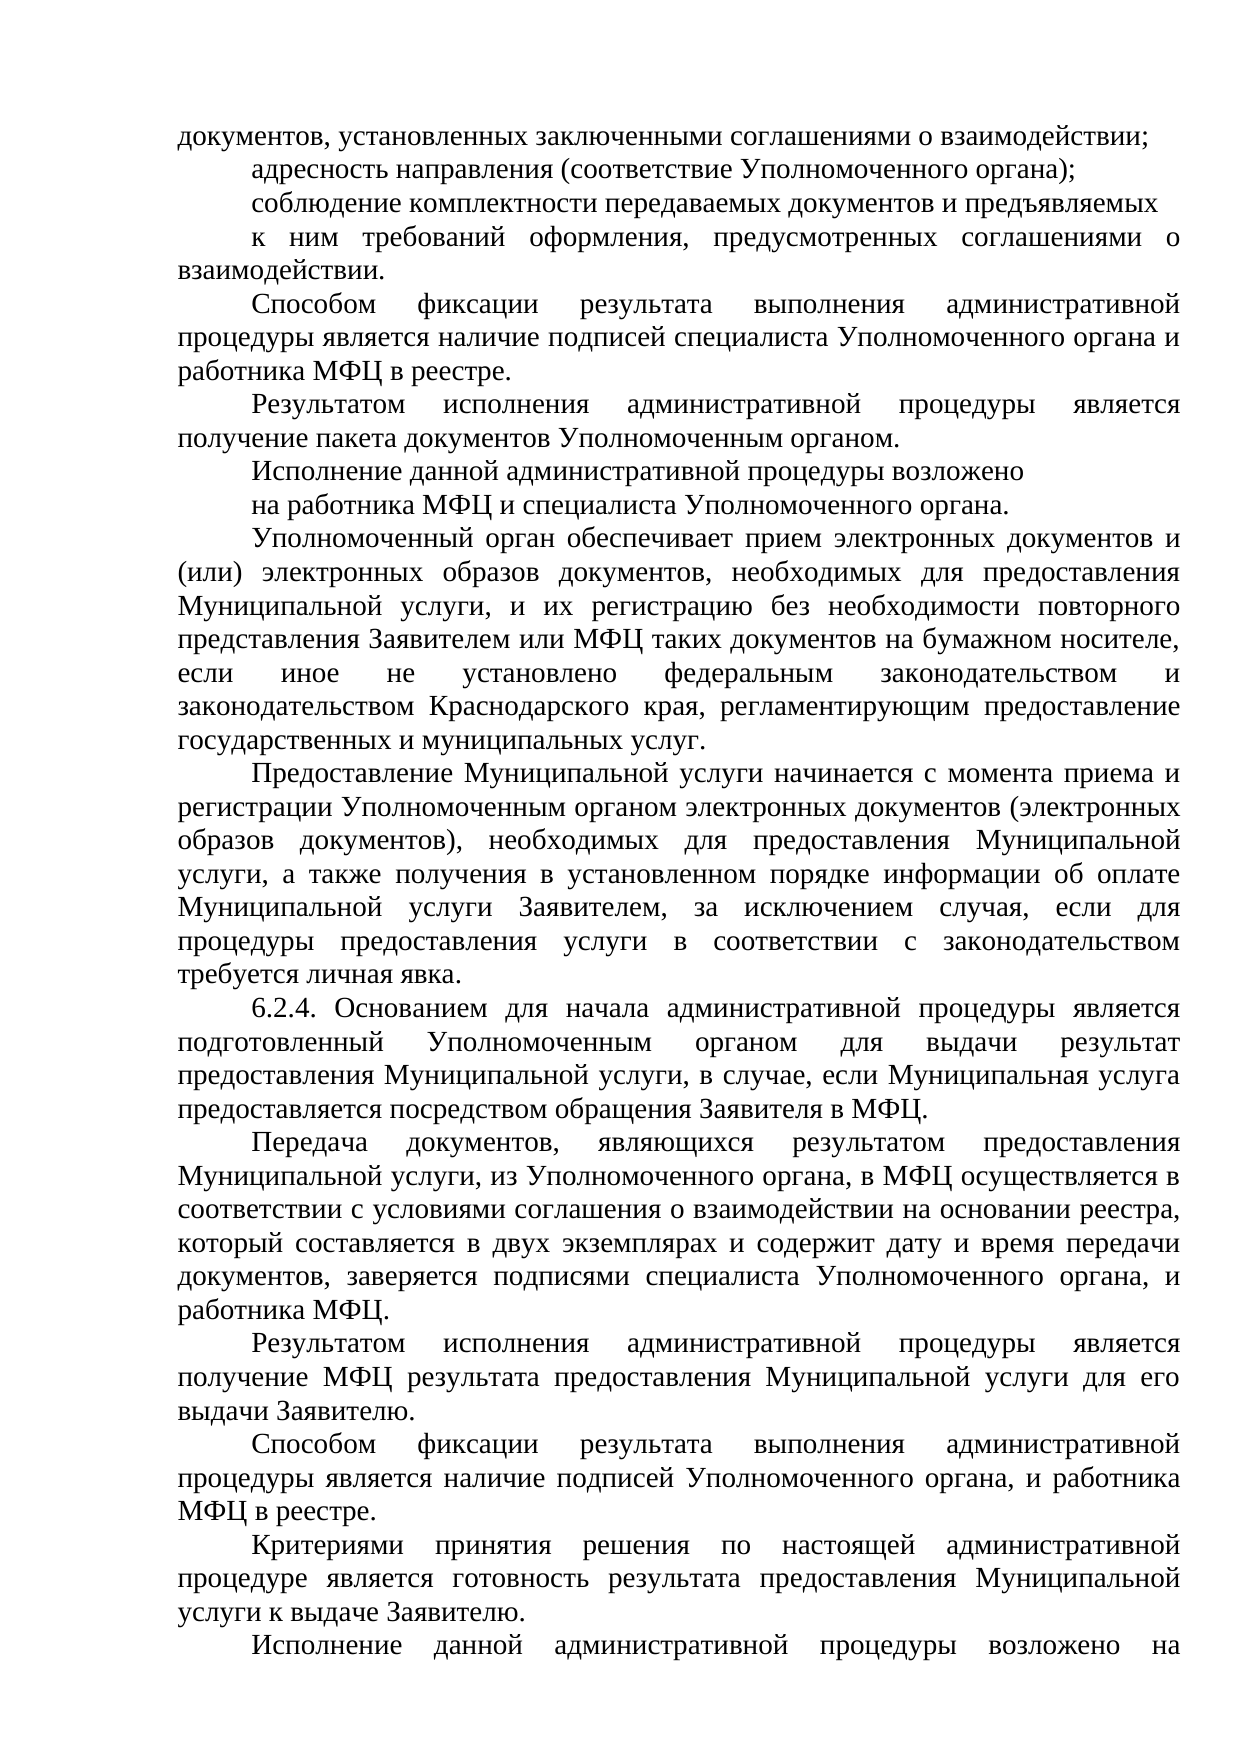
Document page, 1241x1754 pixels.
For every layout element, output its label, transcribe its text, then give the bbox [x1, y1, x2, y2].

text Результатом исполнения административной процедуры является получение пакета документов Уполномоченным органом. [177, 386, 1181, 453]
text Предоставление Муниципальной услуги начинается с момента приема и регистрации Уполномоченным органом электронных документов (электронных образов документов), необходимых для предоставления Муниципальной услуги, а также получения в установленном порядке информации об оплате Муниципальной услуги Заявителем, за исключением случая, если для процедуры предоставления услуги в соответствии с законодательством требуется личная явка. [177, 755, 1181, 990]
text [177, 1627, 1181, 1661]
text соблюдение комплектности передаваемых документов и предъявляемых [177, 185, 1181, 219]
text Критериями принятия решения по настоящей административной процедуре является готовность результата предоставления Муниципальной услуги к выдаче Заявителю. [177, 1527, 1181, 1627]
text Исполнение данной административной процедуры возложено [177, 453, 1181, 487]
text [177, 118, 1181, 152]
text 6.2.4. Основанием для начала административной процедуры является подготовленный Уполномоченным органом для выдачи результат предоставления Муниципальной услуги, в случае, если Муниципальная услуга предоставляется посредством обращения Заявителя в МФЦ. [177, 990, 1181, 1124]
text Способом фиксации результата выполнения административной процедуры является наличие подписей Уполномоченного органа, и работника МФЦ в реестре. [177, 1426, 1181, 1527]
text к ним требований оформления, предусмотренных соглашениями о взаимодействии. [177, 219, 1181, 286]
text Результатом исполнения административной процедуры является получение МФЦ результата предоставления Муниципальной услуги для его выдачи Заявителю. [177, 1326, 1181, 1426]
text Передача документов, являющихся результатом предоставления Муниципальной услуги, из Уполномоченного органа, в МФЦ осуществляется в соответствии с условиями соглашения о взаимодействии на основании реестра, который составляется в двух экземплярах и содержит дату и время передачи документов, заверяется подписями специалиста Уполномоченного органа, и работника МФЦ. [177, 1124, 1181, 1326]
text Уполномоченный орган обеспечивает прием электронных документов и (или) электронных образов документов, необходимых для предоставления Муниципальной услуги, и их регистрацию без необходимости повторного представления Заявителем или МФЦ таких документов на бумажном носителе, если иное не установлено федеральным законодательством и законодательством Краснодарского края, регламентирующим предоставление государственных и муниципальных услуг. [177, 521, 1181, 755]
text Способом фиксации результата выполнения административной процедуры является наличие подписей специалиста Уполномоченного органа и работника МФЦ в реестре. [177, 286, 1181, 386]
text адресность направления (соответствие Уполномоченного органа); [177, 152, 1181, 185]
text на работника МФЦ и специалиста Уполномоченного органа. [177, 487, 1181, 521]
